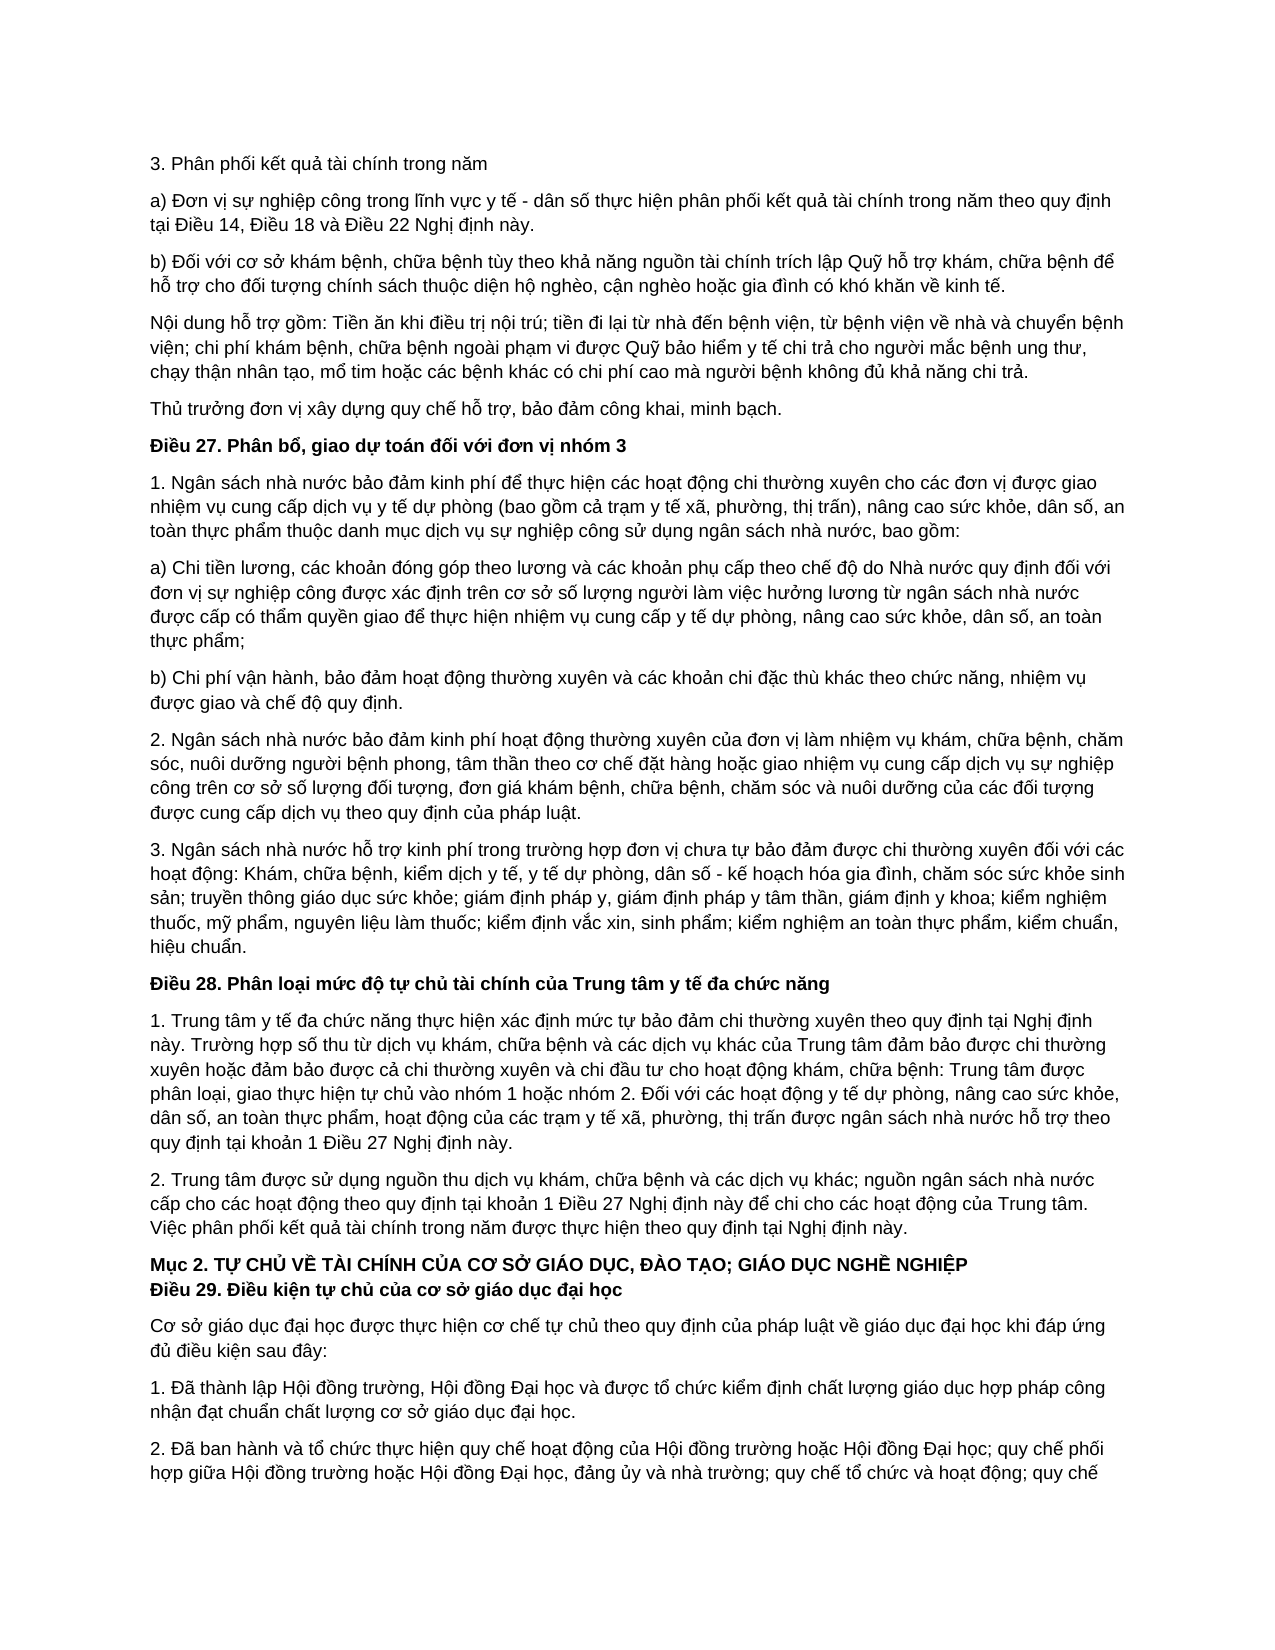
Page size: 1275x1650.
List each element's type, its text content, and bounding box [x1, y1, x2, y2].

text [150, 1435, 1125, 1484]
text 1. Ngân sách nhà nước bảo đảm kinh phí để thực hiện các hoạt động chi thường xuyên cho các đơn vị được giao nhiệm vụ cung cấp dịch vụ y tế dự phòng (bao gồm cả trạm y tế xã, phường, thị trấn), nâng cao sức khỏe, dân số, an toàn thực phẩm thuộc danh mục dịch vụ sự nghiệp công sử dụng ngân sách nhà nước, bao gồm: [150, 469, 1125, 542]
text Nội dung hỗ trợ gồm: Tiền ăn khi điều trị nội trú; tiền đi lại từ nhà đến bệnh viện, từ bệnh viện về nhà và chuyển bệnh viện; chi phí khám bệnh, chữa bệnh ngoài phạm vi được Quỹ bảo hiểm y tế chi trả cho người mắc bệnh ung thư, chạy thận nhân tạo, mổ tim hoặc các bệnh khác có chi phí cao mà người bệnh không đủ khả năng chi trả. [150, 309, 1125, 382]
text b) Đối với cơ sở khám bệnh, chữa bệnh tùy theo khả năng nguồn tài chính trích lập Quỹ hỗ trợ khám, chữa bệnh để hỗ trợ cho đối tượng chính sách thuộc diện hộ nghèo, cận nghèo hoặc gia đình có khó khăn về kinh tế. [150, 248, 1125, 297]
text 3. Ngân sách nhà nước hỗ trợ kinh phí trong trường hợp đơn vị chưa tự bảo đảm được chi thường xuyên đối với các hoạt động: Khám, chữa bệnh, kiểm dịch y tế, y tế dự phòng, dân số - kế hoạch hóa gia đình, chăm sóc sức khỏe sinh sản; truyền thông giáo dục sức khỏe; giám định pháp y, giám định pháp y tâm thần, giám định y khoa; kiểm nghiệm thuốc, mỹ phẩm, nguyên liệu làm thuốc; kiểm định vắc xin, sinh phẩm; kiểm nghiệm an toàn thực phẩm, kiểm chuẩn, hiệu chuẩn. [150, 836, 1125, 957]
text Điều 28. Phân loại mức độ tự chủ tài chính của Trung tâm y tế đa chức năng [150, 970, 1125, 994]
text 1. Trung tâm y tế đa chức năng thực hiện xác định mức tự bảo đảm chi thường xuyên theo quy định tại Nghị định này. Trường hợp số thu từ dịch vụ khám, chữa bệnh và các dịch vụ khác của Trung tâm đảm bảo được chi thường xuyên hoặc đảm bảo được cả chi thường xuyên và chi đầu tư cho hoạt động khám, chữa bệnh: Trung tâm được phân loại, giao thực hiện tự chủ vào nhóm 1 hoặc nhóm 2. Đối với các hoạt động y tế dự phòng, nâng cao sức khỏe, dân số, an toàn thực phẩm, hoạt động của các trạm y tế xã, phường, thị trấn được ngân sách nhà nước hỗ trợ theo quy định tại khoản 1 Điều 27 Nghị định này. [150, 1007, 1125, 1153]
text 2. Trung tâm được sử dụng nguồn thu dịch vụ khám, chữa bệnh và các dịch vụ khác; nguồn ngân sách nhà nước cấp cho các hoạt động theo quy định tại khoản 1 Điều 27 Nghị định này để chi cho các hoạt động của Trung tâm. Việc phân phối kết quả tài chính trong năm được thực hiện theo quy định tại Nghị định này. [150, 1166, 1125, 1239]
text 1. Đã thành lập Hội đồng trường, Hội đồng Đại học và được tổ chức kiểm định chất lượng giáo dục hợp pháp công nhận đạt chuẩn chất lượng cơ sở giáo dục đại học. [150, 1374, 1125, 1422]
text a) Đơn vị sự nghiệp công trong lĩnh vực y tế - dân số thực hiện phân phối kết quả tài chính trong năm theo quy định tại Điều 14, Điều 18 và Điều 22 Nghị định này. [150, 187, 1125, 236]
text 3. Phân phối kết quả tài chính trong năm [150, 150, 1125, 174]
text Điều 29. Điều kiện tự chủ của cơ sở giáo dục đại học [150, 1276, 1125, 1300]
text 2. Ngân sách nhà nước bảo đảm kinh phí hoạt động thường xuyên của đơn vị làm nhiệm vụ khám, chữa bệnh, chăm sóc, nuôi dưỡng người bệnh phong, tâm thần theo cơ chế đặt hàng hoặc giao nhiệm vụ cung cấp dịch vụ sự nghiệp công trên cơ sở số lượng đối tượng, đơn giá khám bệnh, chữa bệnh, chăm sóc và nuôi dưỡng của các đối tượng được cung cấp dịch vụ theo quy định của pháp luật. [150, 726, 1125, 823]
text Thủ trưởng đơn vị xây dựng quy chế hỗ trợ, bảo đảm công khai, minh bạch. [150, 395, 1125, 419]
text Điều 27. Phân bổ, giao dự toán đối với đơn vị nhóm 3 [150, 432, 1125, 456]
text Mục 2. TỰ CHỦ VỀ TÀI CHÍNH CỦA CƠ SỞ GIÁO DỤC, ĐÀO TẠO; GIÁO DỤC NGHỀ NGHIỆP [150, 1251, 1125, 1276]
text b) Chi phí vận hành, bảo đảm hoạt động thường xuyên và các khoản chi đặc thù khác theo chức năng, nhiệm vụ được giao và chế độ quy định. [150, 664, 1125, 713]
text a) Chi tiền lương, các khoản đóng góp theo lương và các khoản phụ cấp theo chế độ do Nhà nước quy định đối với đơn vị sự nghiệp công được xác định trên cơ sở số lượng người làm việc hưởng lương từ ngân sách nhà nước được cấp có thẩm quyền giao để thực hiện nhiệm vụ cung cấp y tế dự phòng, nâng cao sức khỏe, dân số, an toàn thực phẩm; [150, 554, 1125, 652]
text Cơ sở giáo dục đại học được thực hiện cơ chế tự chủ theo quy định của pháp luật về giáo dục đại học khi đáp ứng đủ điều kiện sau đây: [150, 1312, 1125, 1361]
